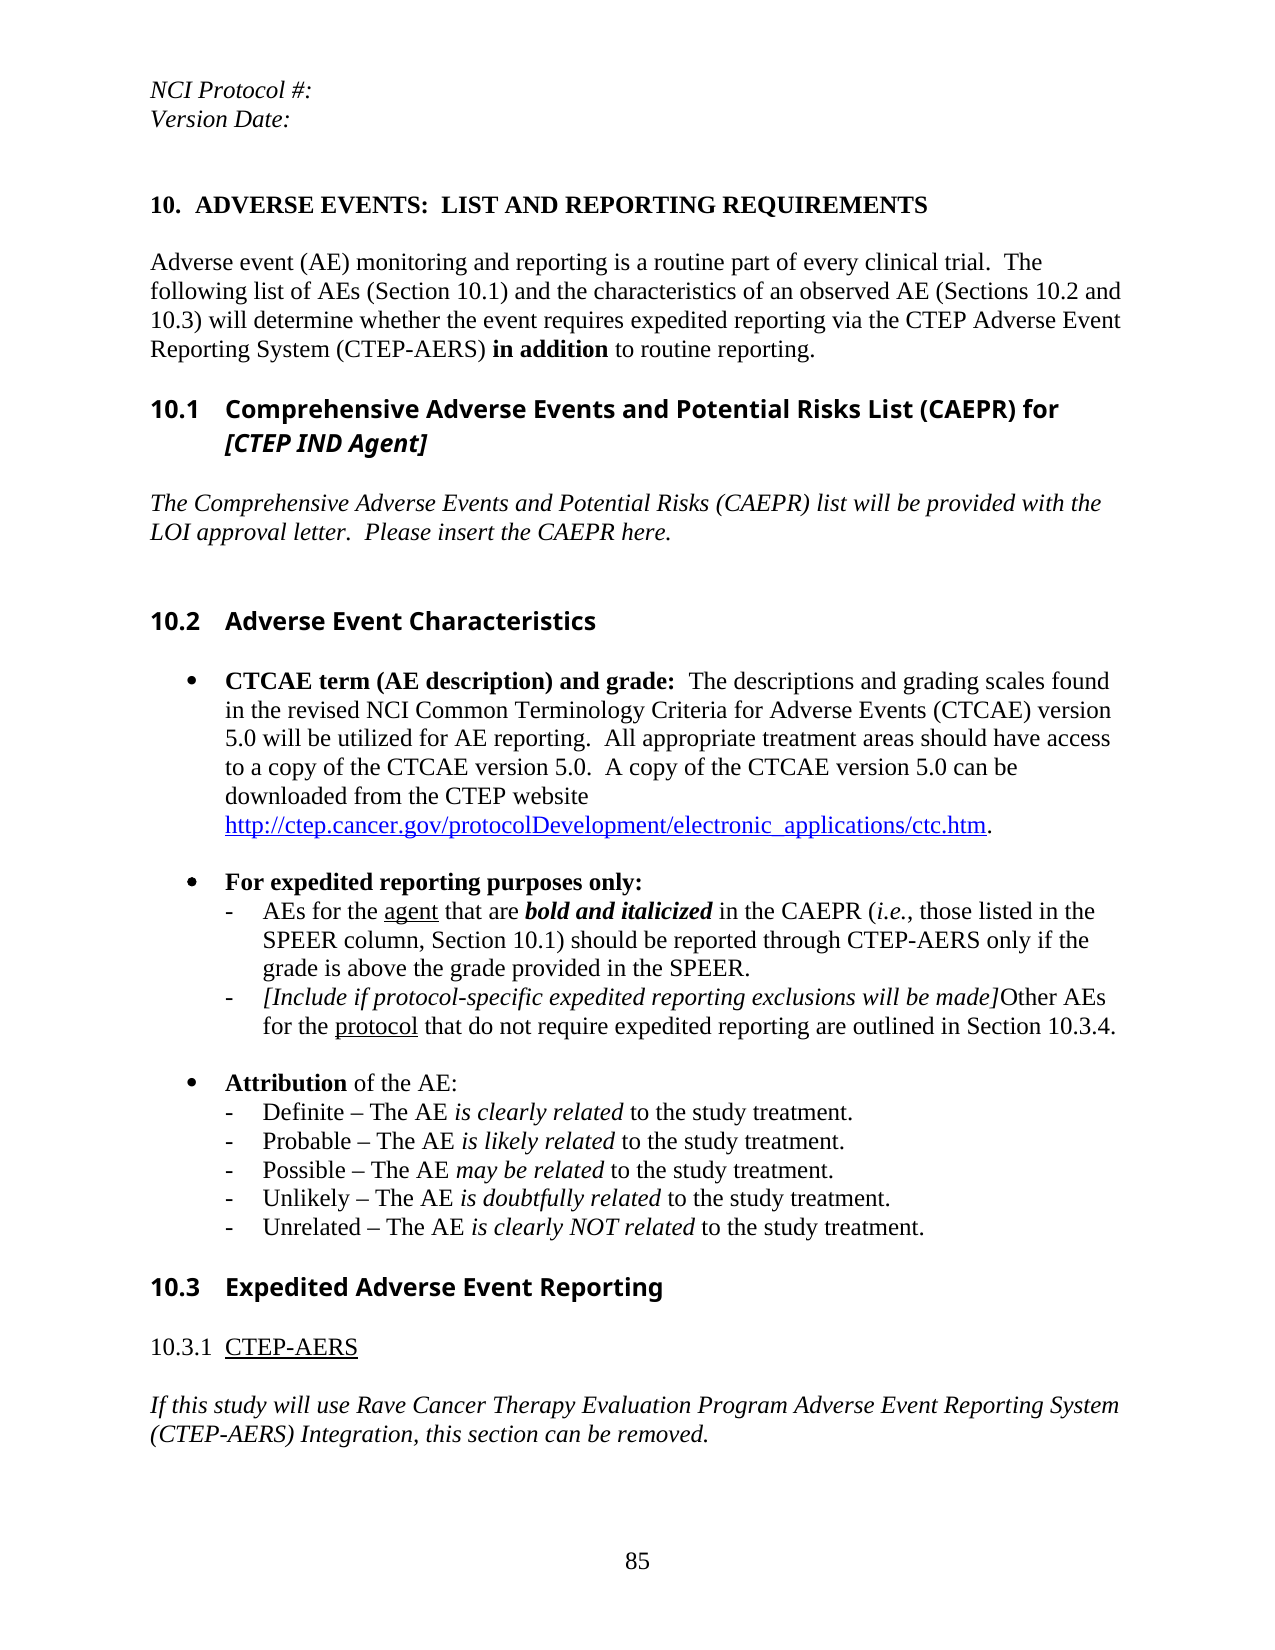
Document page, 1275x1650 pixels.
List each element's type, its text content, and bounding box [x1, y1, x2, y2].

list Possible – The AE may be related to the study treatment. [225, 1155, 1125, 1183]
list [Include if protocol-specific expedited reporting exclusions will be made]Other AEs for the protocol that do not require expedited reporting are outlined in Section 10.3.4. [225, 982, 1125, 1040]
list Probable – The AE is likely related to the study treatment. [225, 1126, 1125, 1155]
list AEs for the agent that are bold and italicized in the CAEPR (i.e., those listed in the SPEER column, Section 10.1) should be reported through CTEP-AERS only if the grade is above the grade provided in the SPEER. [225, 896, 1125, 982]
text Adverse event (AE) monitoring and reporting is a routine part of every clinical trial. The following list of AEs (Section 10.1) and the characteristics of an observed AE (Sections 10.2 and 10.3) will determine whether the event requires expedited reporting via the CTEP Adverse Event Reporting System (CTEP-AERS) in addition to routine reporting. [150, 247, 1125, 362]
subtitle Adverse Event Characteristics [150, 603, 1125, 637]
list Definite – The AE is clearly related to the study treatment. [225, 1097, 1125, 1126]
subtitle ADVERSE EVENTS: LIST AND REPORTING REQUIREMENTS [150, 190, 1125, 219]
subtitle Expedited Adverse Event Reporting [150, 1270, 1125, 1304]
subtitle CTEP-AERS [150, 1332, 1125, 1361]
subtitle Comprehensive Adverse Events and Potential Risks List (CAEPR) for [CTEP IND Agent] [150, 391, 1125, 459]
list Unrelated – The AE is clearly NOT related to the study treatment. [225, 1212, 1125, 1241]
list CTCAE term (AE description) and grade: The descriptions and grading scales found in the revised NCI Common Terminology Criteria for Adverse Events (CTCAE) version 5.0 will be utilized for AE reporting. All appropriate treatment areas should have access to a copy of the CTCAE version 5.0. A copy of the CTCAE version 5.0 can be downloaded from the CTEP website http://ctep.cancer.gov/protocolDevelopment/electronic_applications/ctc.htm. [187, 666, 1125, 838]
list For expedited reporting purposes only: [187, 867, 1125, 896]
list Attribution of the AE: [187, 1068, 1125, 1097]
list Unlikely – The AE is doubtfully related to the study treatment. [225, 1183, 1125, 1212]
text If this study will use Rave Cancer Therapy Evaluation Program Adverse Event Reporting System (CTEP-AERS) Integration, this section can be removed. [150, 1390, 1125, 1447]
text The Comprehensive Adverse Events and Potential Risks (CAEPR) list will be provided with the LOI approval letter. Please insert the CAEPR here. [150, 488, 1125, 546]
